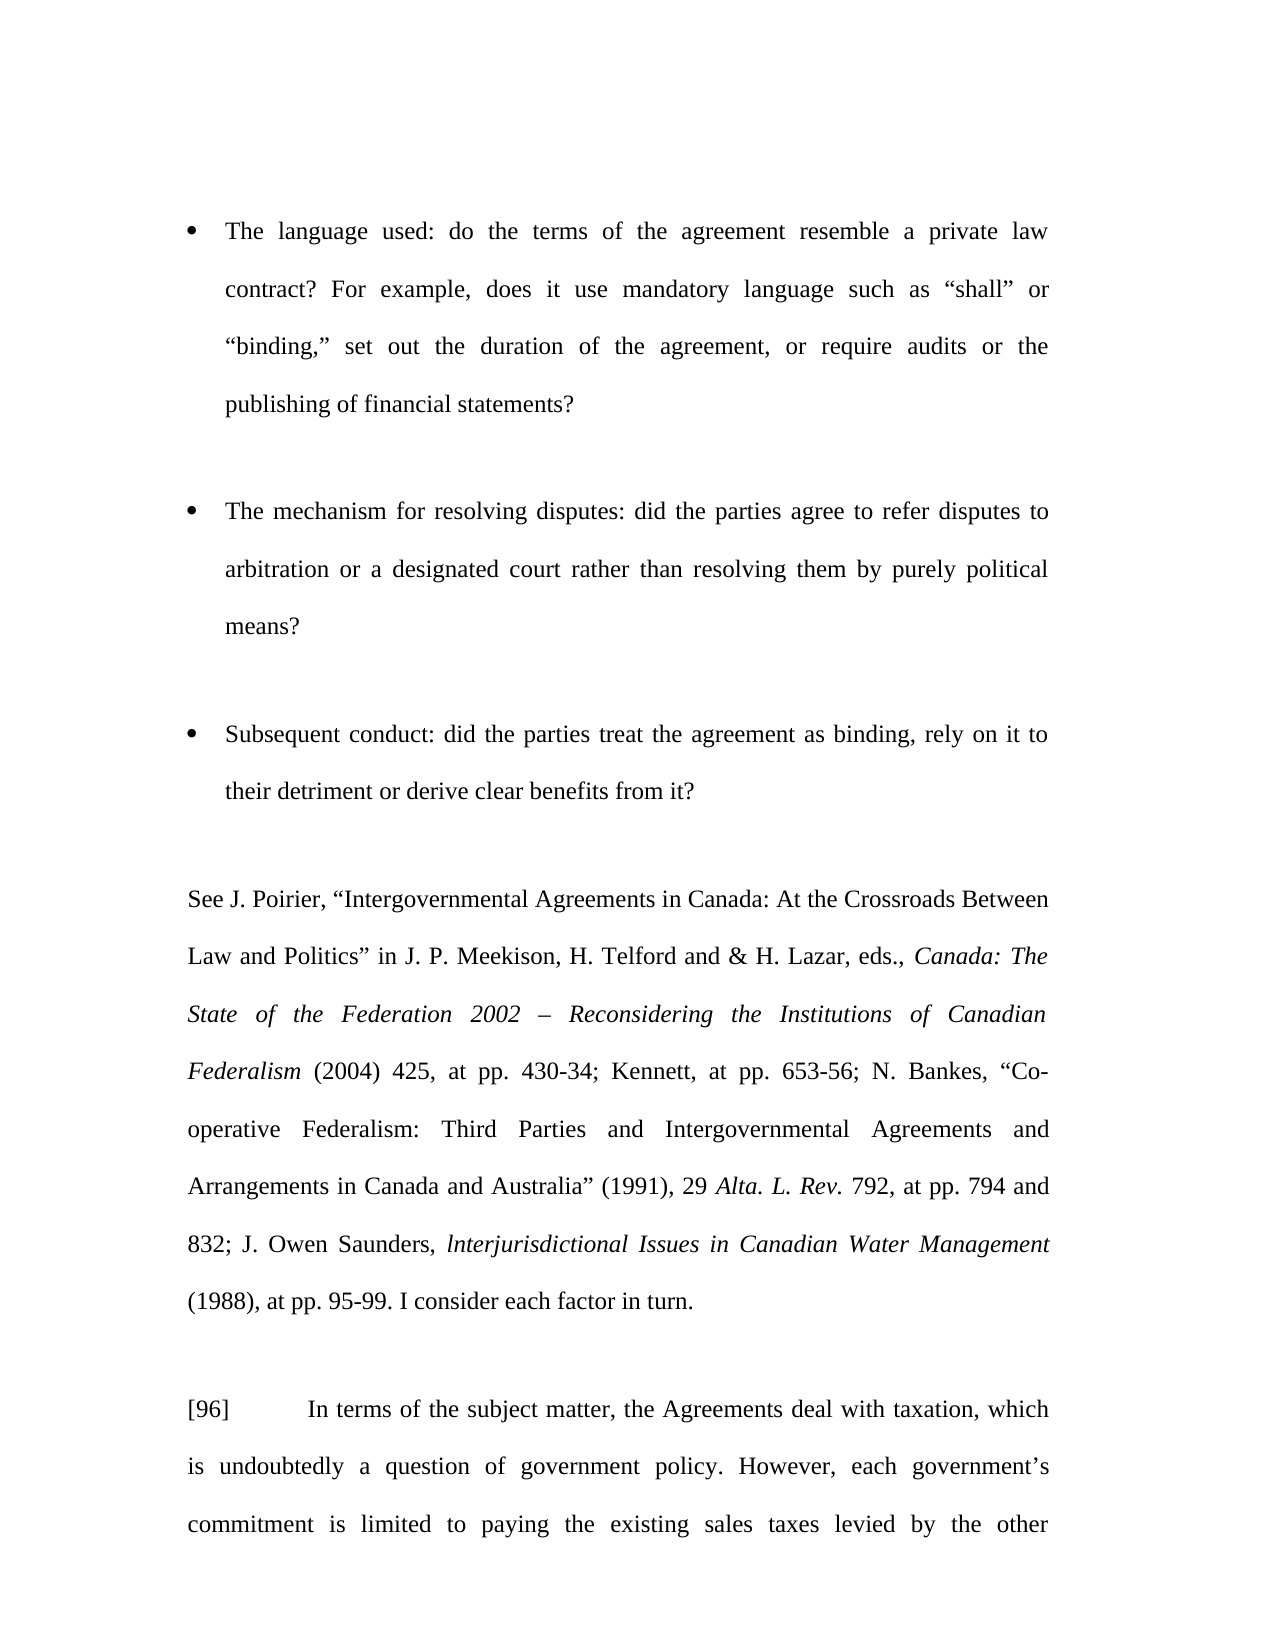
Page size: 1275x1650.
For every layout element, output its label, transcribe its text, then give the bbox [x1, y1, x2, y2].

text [187, 1394, 1050, 1538]
list The language used: do the terms of the agreement resemble a private law contract? For example, does it use mandatory language such as “shall” or “binding,” set out the duration of the agreement, or require audits or the publishing of financial statements? [187, 216, 1050, 418]
list The mechanism for resolving disputes: did the parties agree to refer disputes to arbitration or a designated court rather than resolving them by purely political means? [187, 496, 1050, 640]
text See J. Poirier, “Intergovernmental Agreements in Canada: At the Crossroads Between Law and Politics” in J. P. Meekison, H. Telford and & H. Lazar, eds., Canada: The State of the Federation 2002 – Reconsidering the Institutions of Canadian Federalism (2004) 425, at pp. 430-34; Kennett, at pp. 653-56; N. Bankes, “Co-operative Federalism: Third Parties and Intergovernmental Agreements and Arrangements in Canada and Australia” (1991), 29 Alta. L. Rev. 792, at pp. 794 and 832; J. Owen Saunders, lnterjurisdictional Issues in Canadian Water Management (1988), at pp. 95-99. I consider each factor in turn. [187, 884, 1050, 1315]
list Subsequent conduct: did the parties treat the agreement as binding, rely on it to their detriment or derive clear benefits from it? [187, 719, 1050, 805]
